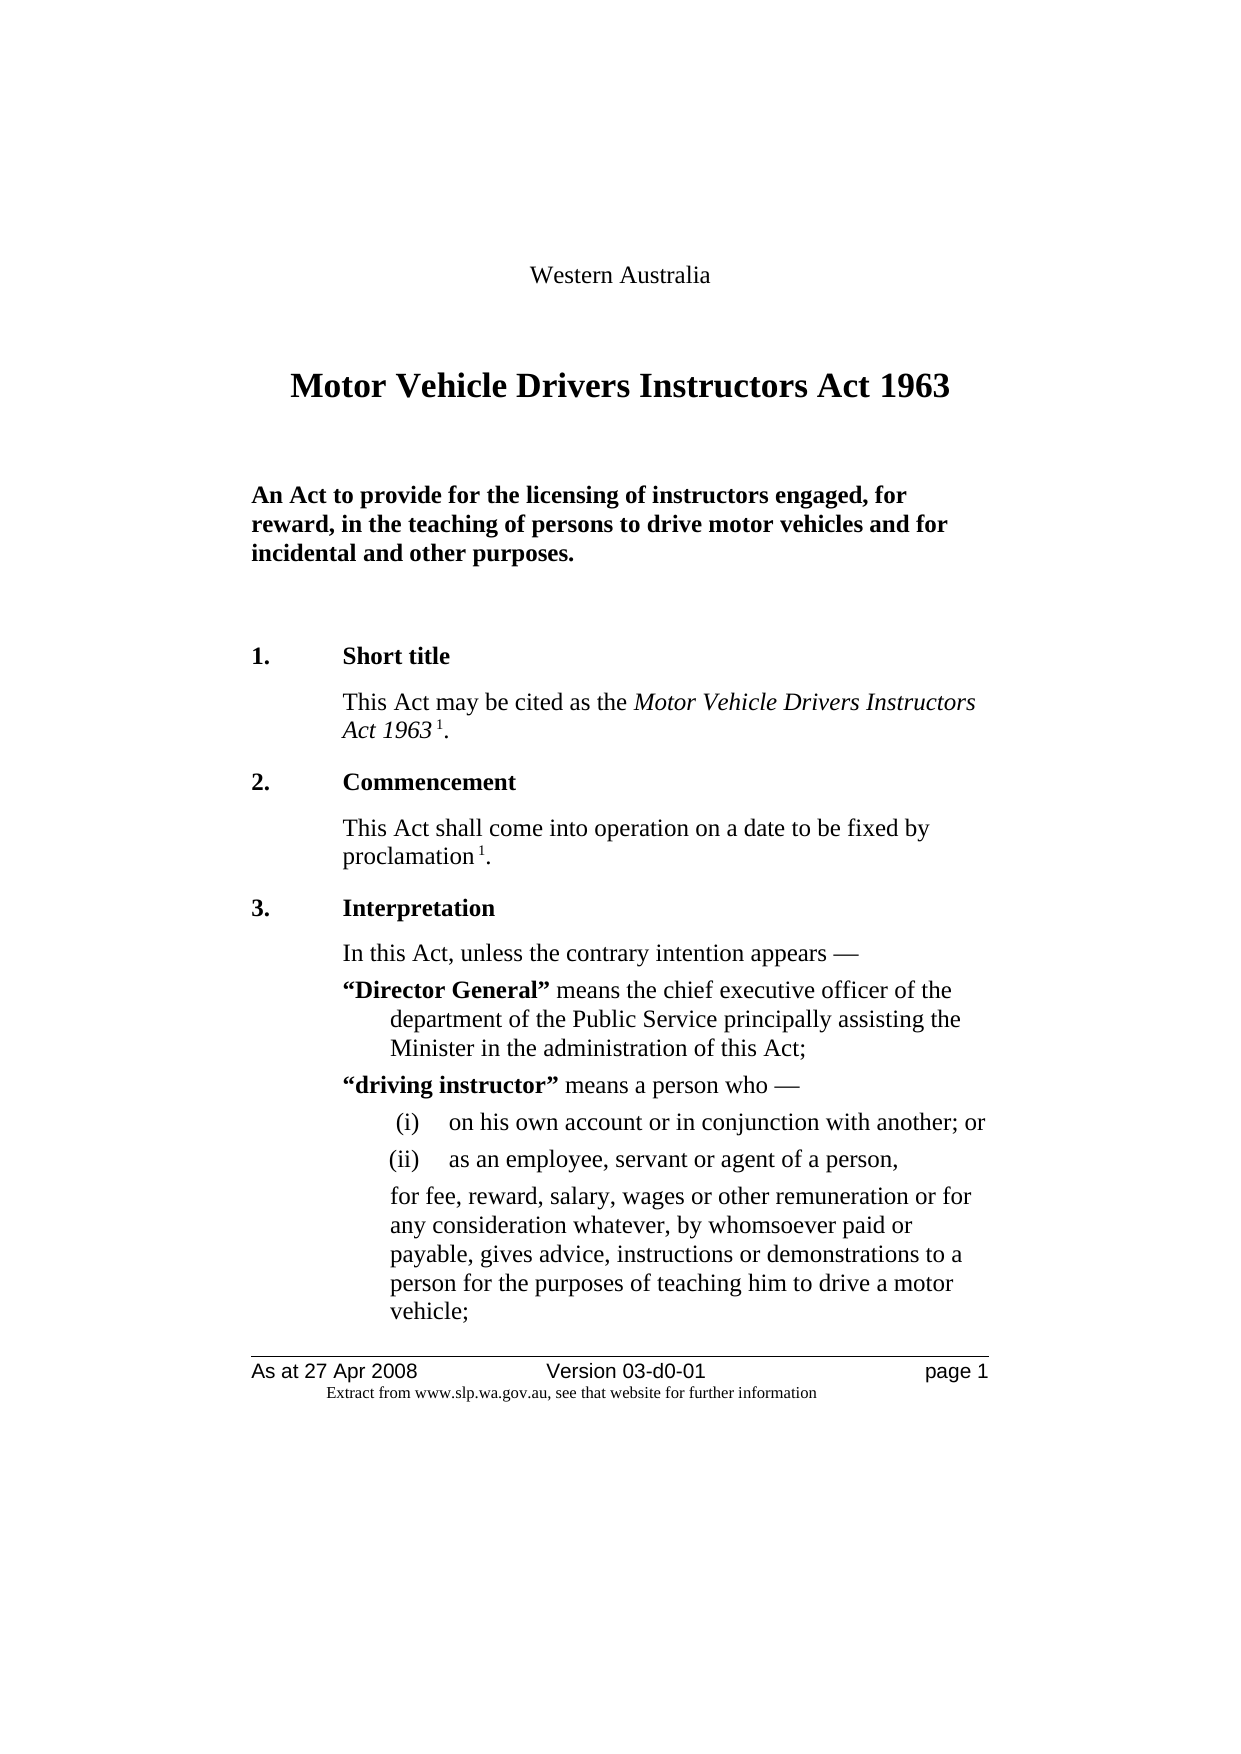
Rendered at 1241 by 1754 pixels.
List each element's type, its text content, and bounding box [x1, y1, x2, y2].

text This Act may be cited as the Motor Vehicle Drivers Instructors Act 1963 1. [251, 687, 989, 744]
text “Director General” means the chief executive officer of the department of the Public Service principally assisting the Minister in the administration of this Act; [251, 976, 989, 1062]
text Motor Vehicle Drivers Instructors Act 1963 [251, 364, 989, 405]
subtitle 2. Commencement [251, 767, 989, 796]
text (ii) as an employee, servant or agent of a person, [251, 1144, 989, 1173]
subtitle 1. Short title [251, 641, 989, 670]
text (i) on his own account or in conjunction with another; or [251, 1107, 989, 1136]
title An Act to provide for the licensing of instructors engaged, for reward, in the teaching of persons to drive motor vehicles and for incidental and other purposes. [251, 480, 989, 566]
text This Act shall come into operation on a date to be fixed by proclamation 1. [251, 813, 989, 870]
text In this Act, unless the contrary intention appears — [251, 938, 989, 967]
text for fee, reward, salary, wages or other remuneration or for any consideration whatever, by whomsoever paid or payable, gives advice, instructions or demonstrations to a person for the purposes of teaching him to drive a motor vehicle; [251, 1181, 989, 1325]
text “driving instructor” means a person who — [251, 1070, 989, 1099]
subtitle 3. Interpretation [251, 893, 989, 922]
text Western Australia [251, 261, 989, 289]
